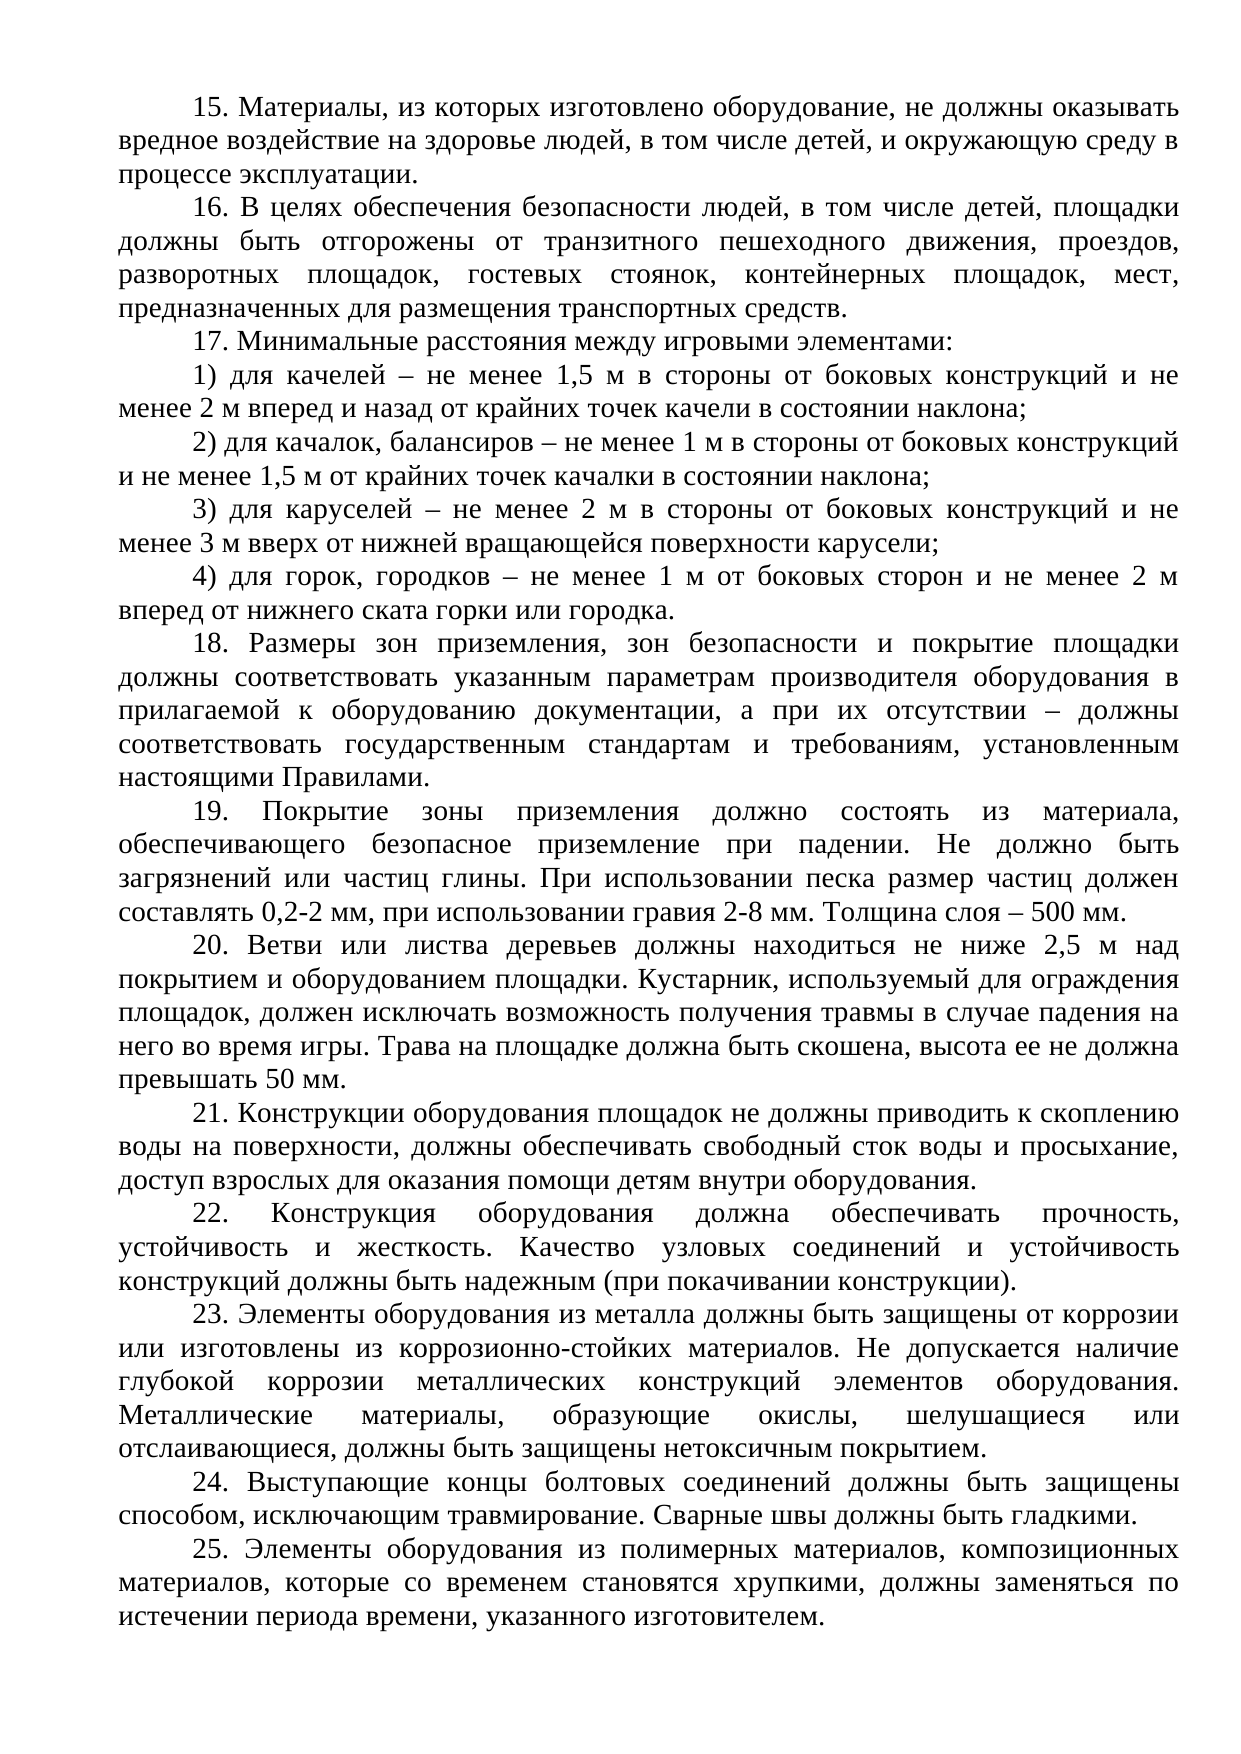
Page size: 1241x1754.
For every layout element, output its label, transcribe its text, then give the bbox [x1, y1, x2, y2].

text 21. Конструкции оборудования площадок не должны приводить к скоплению воды на поверхности, должны обеспечивать свободный сток воды и просыхание, доступ взрослых для оказания помощи детям внутри оборудования. [118, 1095, 1181, 1196]
text 25. Элементы оборудования из полимерных материалов, композиционных материалов, которые со временем становятся хрупкими, должны заменяться по истечении периода времени, указанного изготовителем. [118, 1531, 1181, 1632]
text 17. Минимальные расстояния между игровыми элементами: [118, 323, 1181, 357]
text 2) для качалок, балансиров – не менее 1 м в стороны от боковых конструкций и не менее 1,5 м от крайних точек качалки в состоянии наклона; [118, 424, 1181, 491]
text 1) для качелей – не менее 1,5 м в стороны от боковых конструкций и не менее 2 м вперед и назад от крайних точек качели в состоянии наклона; [118, 357, 1181, 424]
text 23. Элементы оборудования из металла должны быть защищены от коррозии или изготовлены из коррозионно-стойких материалов. Не допускается наличие глубокой коррозии металлических конструкций элементов оборудования. Металлические материалы, образующие окислы, шелушащиеся или отслаивающиеся, должны быть защищены нетоксичным покрытием. [118, 1296, 1181, 1464]
text 20. Ветви или листва деревьев должны находиться не ниже 2,5 м над покрытием и оборудованием площадки. Кустарник, используемый для ограждения площадок, должен исключать возможность получения травмы в случае падения на него во время игры. Трава на площадке должна быть скошена, высота ее не должна превышать 50 мм. [118, 927, 1181, 1095]
text 16. В целях обеспечения безопасности людей, в том числе детей, площадки должны быть отгорожены от транзитного пешеходного движения, проездов, разворотных площадок, гостевых стоянок, контейнерных площадок, мест, предназначенных для размещения транспортных средств. [118, 189, 1181, 323]
text 22. Конструкция оборудования должна обеспечивать прочность, устойчивость и жесткость. Качество узловых соединений и устойчивость конструкций должны быть надежным (при покачивании конструкции). [118, 1196, 1181, 1296]
text 24. Выступающие концы болтовых соединений должны быть защищены способом, исключающим травмирование. Сварные швы должны быть гладкими. [118, 1464, 1181, 1531]
text 3) для каруселей – не менее 2 м в стороны от боковых конструкций и не менее 3 м вверх от нижней вращающейся поверхности карусели; [118, 491, 1181, 558]
text 4) для горок, городков – не менее 1 м от боковых сторон и не менее 2 м вперед от нижнего ската горки или городка. [118, 558, 1181, 625]
text 18. Размеры зон приземления, зон безопасности и покрытие площадки должны соответствовать указанным параметрам производителя оборудования в прилагаемой к оборудованию документации, а при их отсутствии – должны соответствовать государственным стандартам и требованиям, установленным настоящими Правилами. [118, 625, 1181, 793]
text 15. Материалы, из которых изготовлено оборудование, не должны оказывать вредное воздействие на здоровье людей, в том числе детей, и окружающую среду в процессе эксплуатации. [118, 89, 1181, 189]
text 19. Покрытие зоны приземления должно состоять из материала, обеспечивающего безопасное приземление при падении. Не должно быть загрязнений или частиц глины. При использовании песка размер частиц должен составлять 0,2-2 мм, при использовании гравия 2-8 мм. Толщина слоя – 500 мм. [118, 793, 1181, 927]
